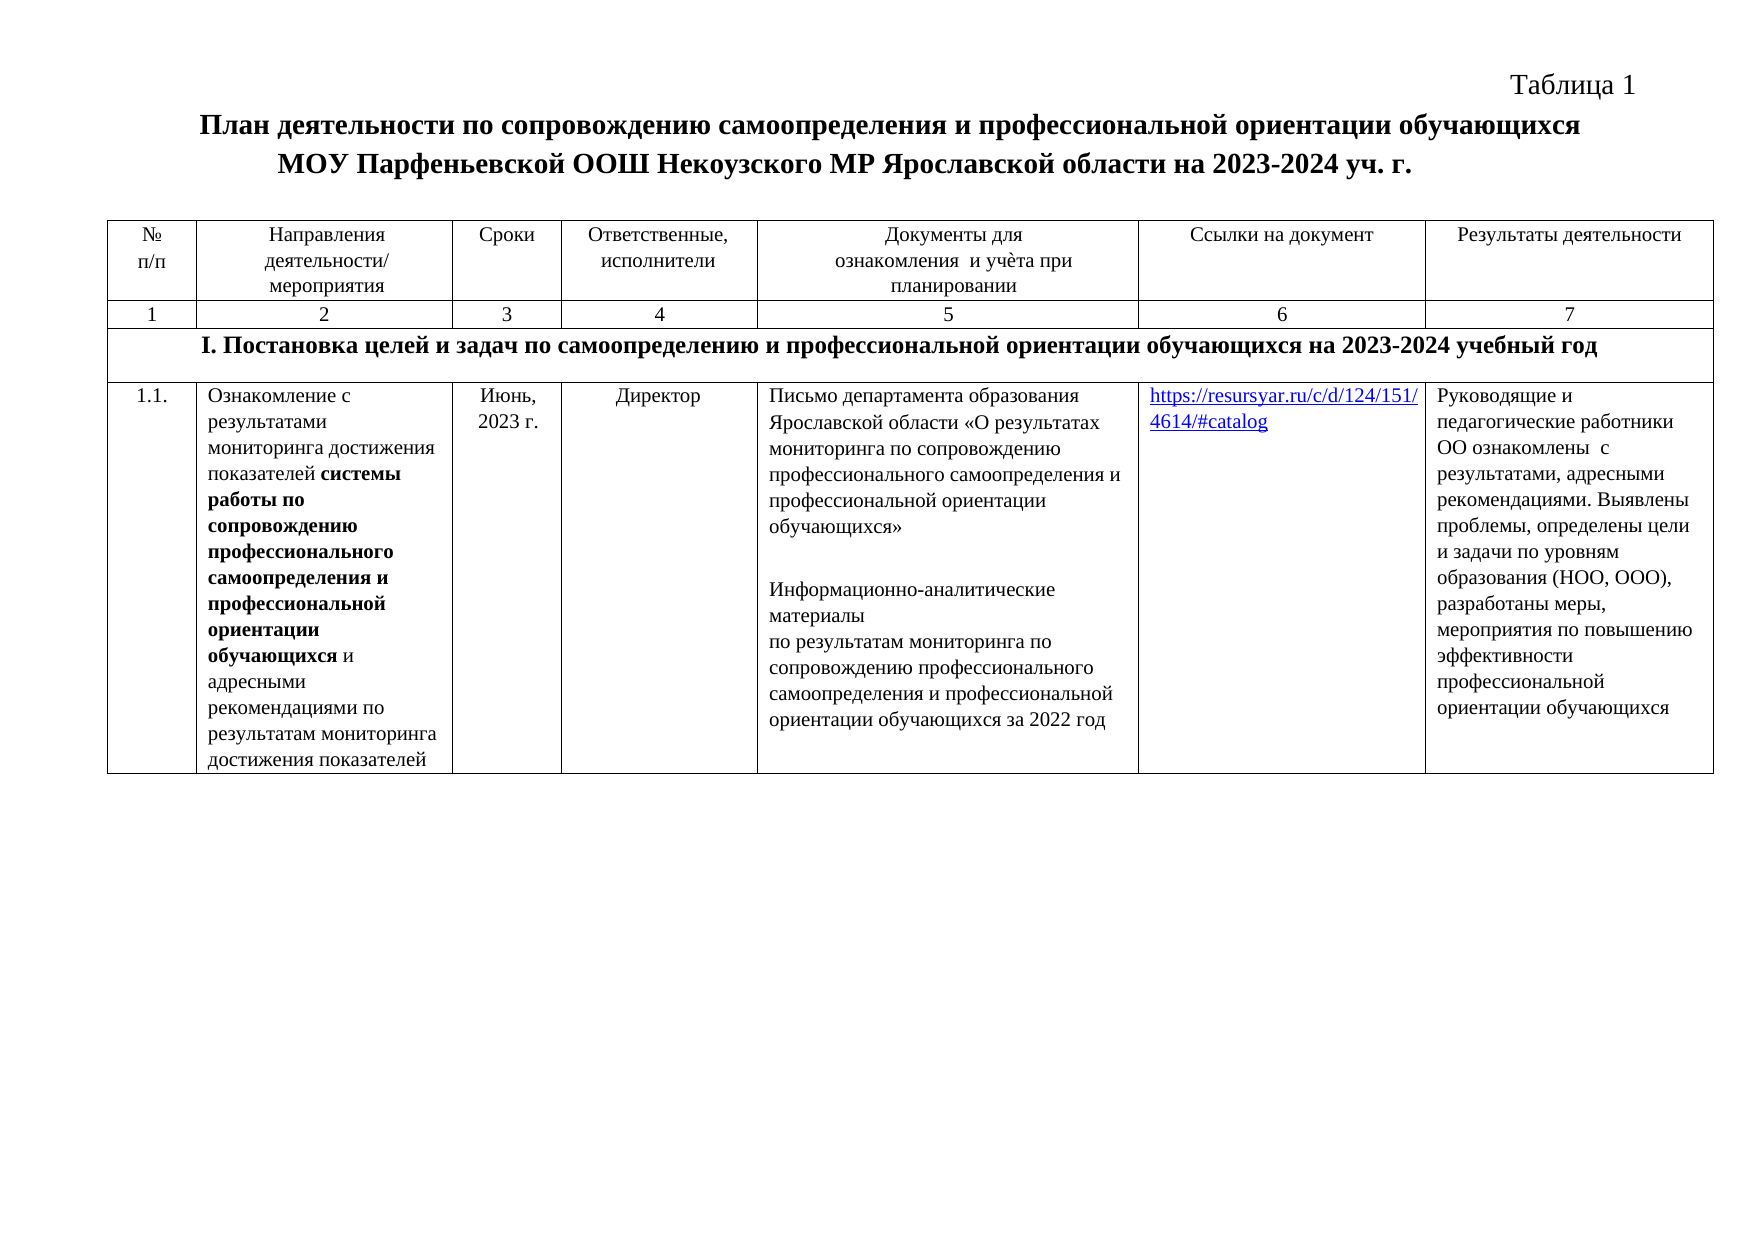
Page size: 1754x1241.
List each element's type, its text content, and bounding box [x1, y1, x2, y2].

table_cell 5 [758, 301, 1138, 328]
table_header Направления деятельности/ мероприятия [197, 221, 452, 300]
table_header Результаты деятельности [1426, 221, 1713, 300]
table_header Документы для ознакомления и учѐта при планировании [758, 221, 1138, 300]
table_cell Ознакомление с результатами мониторинга достижения показателей системы работы по сопровождению профессионального самоопределения и профессиональной ориентации обучающихся и адресными рекомендациями по результатам мониторинга достижения показателей [197, 383, 452, 773]
table_cell Руководящие и педагогические работники ОО ознакомлены с результатами, адресными рекомендациями. Выявлены проблемы, определены цели и задачи по уровням образования (НОО, ООО), разработаны меры, мероприятия по повышению эффективности профессиональной ориентации обучающихся [1426, 383, 1713, 773]
table_header Ссылки на документ [1139, 221, 1425, 300]
table_cell 3 [453, 301, 561, 328]
table_cell 6 [1139, 301, 1425, 328]
text Таблица 1 [199, 67, 1636, 101]
table_cell Директор [562, 383, 757, 773]
table_cell Письмо департамента образования Ярославской области «О результатах мониторинга по сопровождению профессионального самоопределения и профессиональной ориентации обучающихся» Информационно-аналитические материалы по результатам мониторинга по сопровождению профессионального самоопределения и профессиональной ориентации обучающихся за 2022 год [758, 383, 1138, 773]
table_cell 1.1. [108, 383, 196, 773]
table_header Сроки [453, 221, 561, 300]
table_cell https://resursyar.ru/c/d/124/151/ 4614/#catalog [1139, 383, 1425, 773]
table_cell 2 [197, 301, 452, 328]
table_cell 1 [108, 301, 196, 328]
table_cell [108, 329, 196, 382]
table_cell 4 [562, 301, 757, 328]
text План деятельности по сопровождению самоопределения и профессиональной ориентации обучающихся МОУ Парфеньевской ООШ Некоузского МР Ярославской области на 2023-2024 уч. г. [199, 107, 1636, 179]
table_header № п/п [108, 221, 196, 300]
table_header Ответственные, исполнители [562, 221, 757, 300]
table_cell Июнь, 2023 г. [453, 383, 561, 773]
table_cell I. Постановка целей и задач по самоопределению и профессиональной ориентации обучающихся на 2023-2024 учебный год [196, 329, 1713, 382]
table_cell 7 [1426, 301, 1713, 328]
